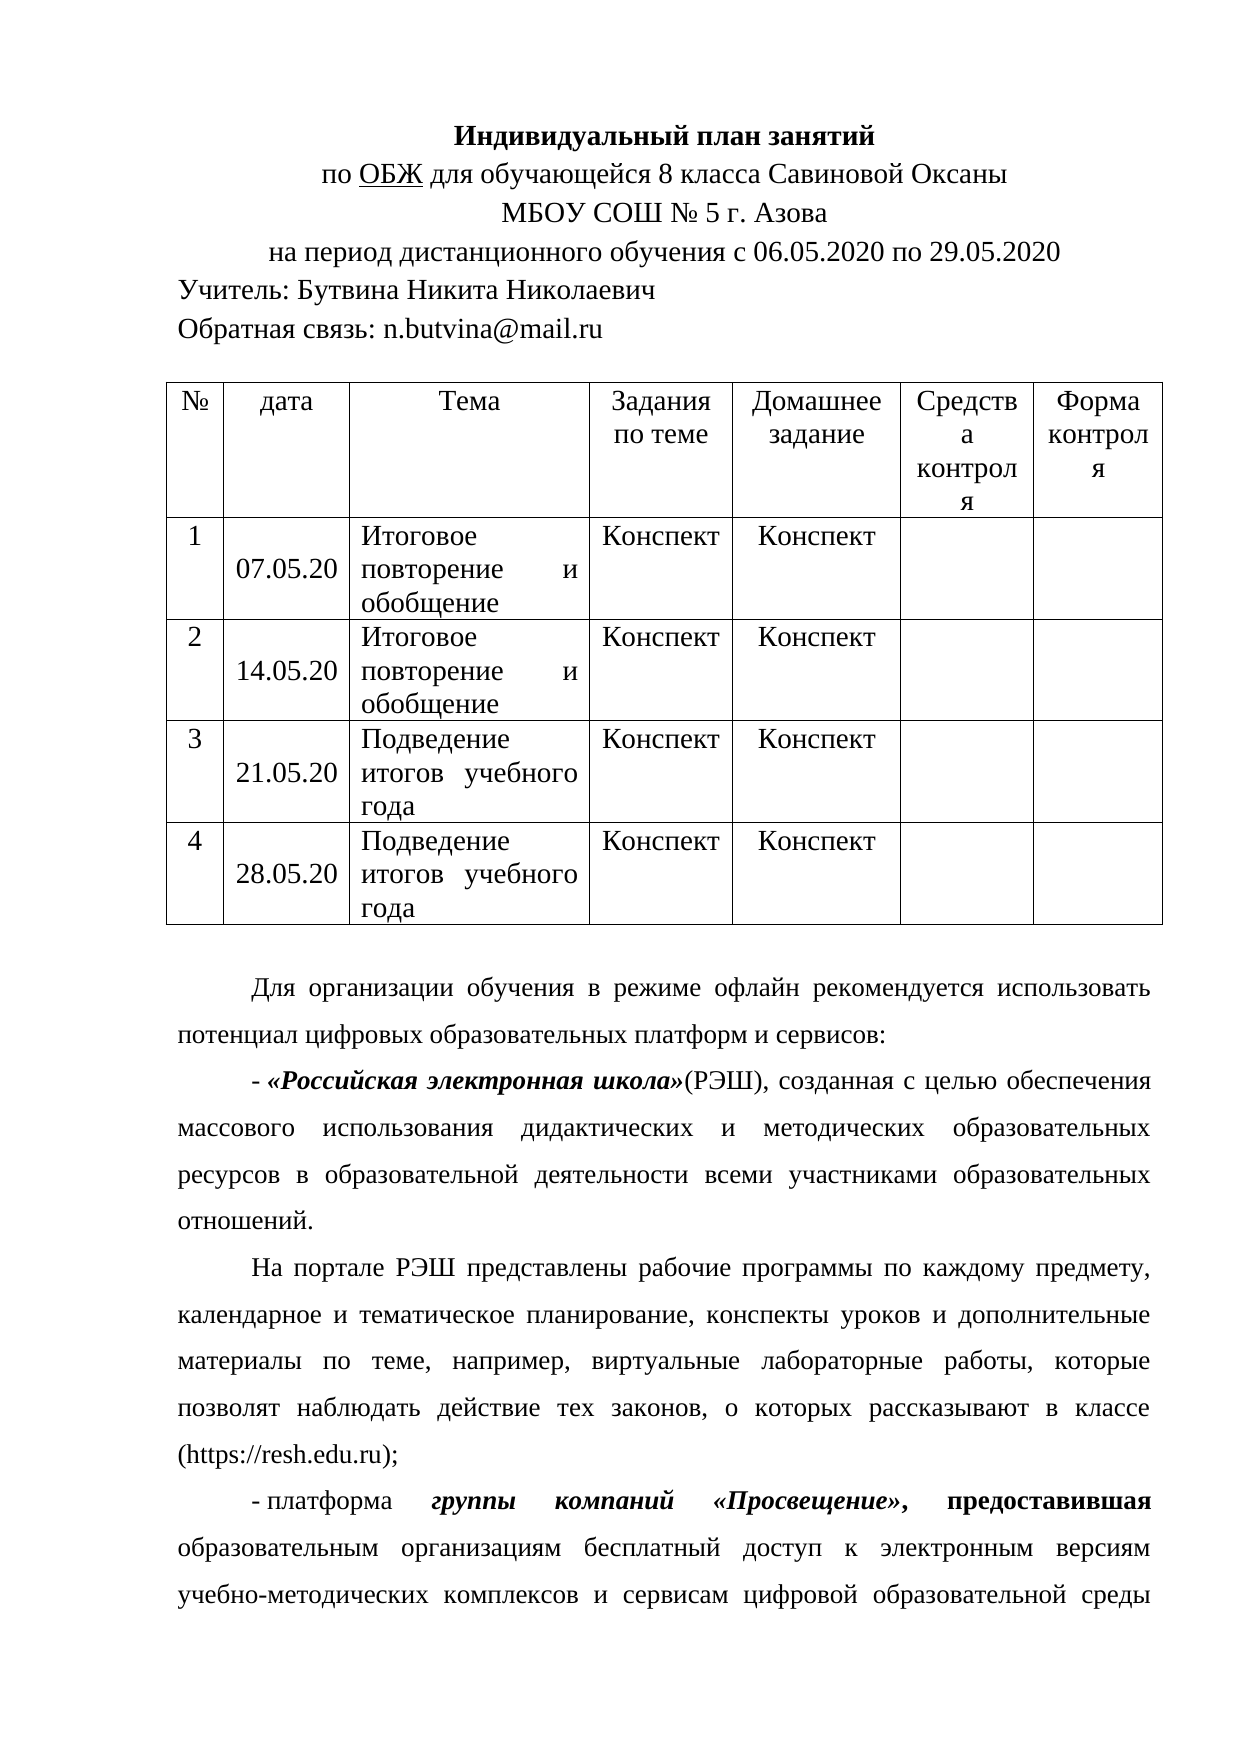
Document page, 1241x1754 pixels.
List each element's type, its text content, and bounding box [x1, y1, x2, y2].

table_cell [901, 518, 1033, 618]
text на период дистанционного обучения с 06.05.2020 по 29.05.2020 [177, 234, 1152, 267]
table_cell 3 [167, 721, 223, 822]
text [177, 1484, 1152, 1609]
table_cell Конспект [733, 721, 900, 822]
table_cell [901, 823, 1033, 923]
table_cell Конспект [590, 721, 732, 822]
table_cell Конспект [733, 620, 900, 720]
table_cell Итоговое повторение и обобщение [350, 518, 589, 618]
table_cell 07.05.20 [224, 518, 349, 618]
table_header дата [224, 383, 349, 517]
table_cell Конспект [590, 620, 732, 720]
table_cell Подведение итогов учебного года [350, 721, 589, 822]
table_header Форма контроля [1034, 383, 1162, 517]
table_cell 21.05.20 [224, 721, 349, 822]
table_cell [1034, 721, 1162, 822]
table_cell 1 [167, 518, 223, 618]
text Индивидуальный план занятий [177, 118, 1152, 152]
table_header Средства контроля [901, 383, 1033, 517]
text Для организации обучения в режиме офлайн рекомендуется использовать потенциал цифровых образовательных платформ и сервисов: [177, 971, 1152, 1049]
text Обратная связь: n.butvina@mail.ru [177, 311, 1152, 344]
table_cell Конспект [733, 518, 900, 618]
table_cell 28.05.20 [224, 823, 349, 923]
table_cell 4 [167, 823, 223, 923]
text - «Российская электронная школа»(РЭШ), созданная с целью обеспечения массового использования дидактических и методических образовательных ресурсов в образовательной деятельности всеми участниками образовательных отношений. [177, 1064, 1152, 1236]
table_cell Конспект [590, 518, 732, 618]
table_cell [1034, 823, 1162, 923]
table_header Задания по теме [590, 383, 732, 517]
table_cell Конспект [733, 823, 900, 923]
table_header Домашнее задание [733, 383, 900, 517]
table_cell [901, 721, 1033, 822]
table_header Тема [350, 383, 589, 517]
table_cell [1034, 620, 1162, 720]
text На портале РЭШ представлены рабочие программы по каждому предмету, календарное и тематическое планирование, конспекты уроков и дополнительные материалы по теме, например, виртуальные лабораторные работы, которые позволят наблюдать действие тех законов, о которых рассказывают в классе (https://resh.edu.ru); [177, 1251, 1152, 1469]
table_header № [167, 383, 223, 517]
table_cell [1034, 518, 1162, 618]
table_cell 14.05.20 [224, 620, 349, 720]
table_cell Итоговое повторение и обобщение [350, 620, 589, 720]
text МБОУ СОШ № 5 г. Азова [177, 195, 1152, 229]
table_cell Конспект [590, 823, 732, 923]
table_cell 2 [167, 620, 223, 720]
text по ОБЖ для обучающейся 8 класса Савиновой Оксаны [177, 157, 1152, 190]
table_cell Подведение итогов учебного года [350, 823, 589, 923]
table_cell [901, 620, 1033, 720]
text Учитель: Бутвина Никита Николаевич [177, 272, 1152, 306]
